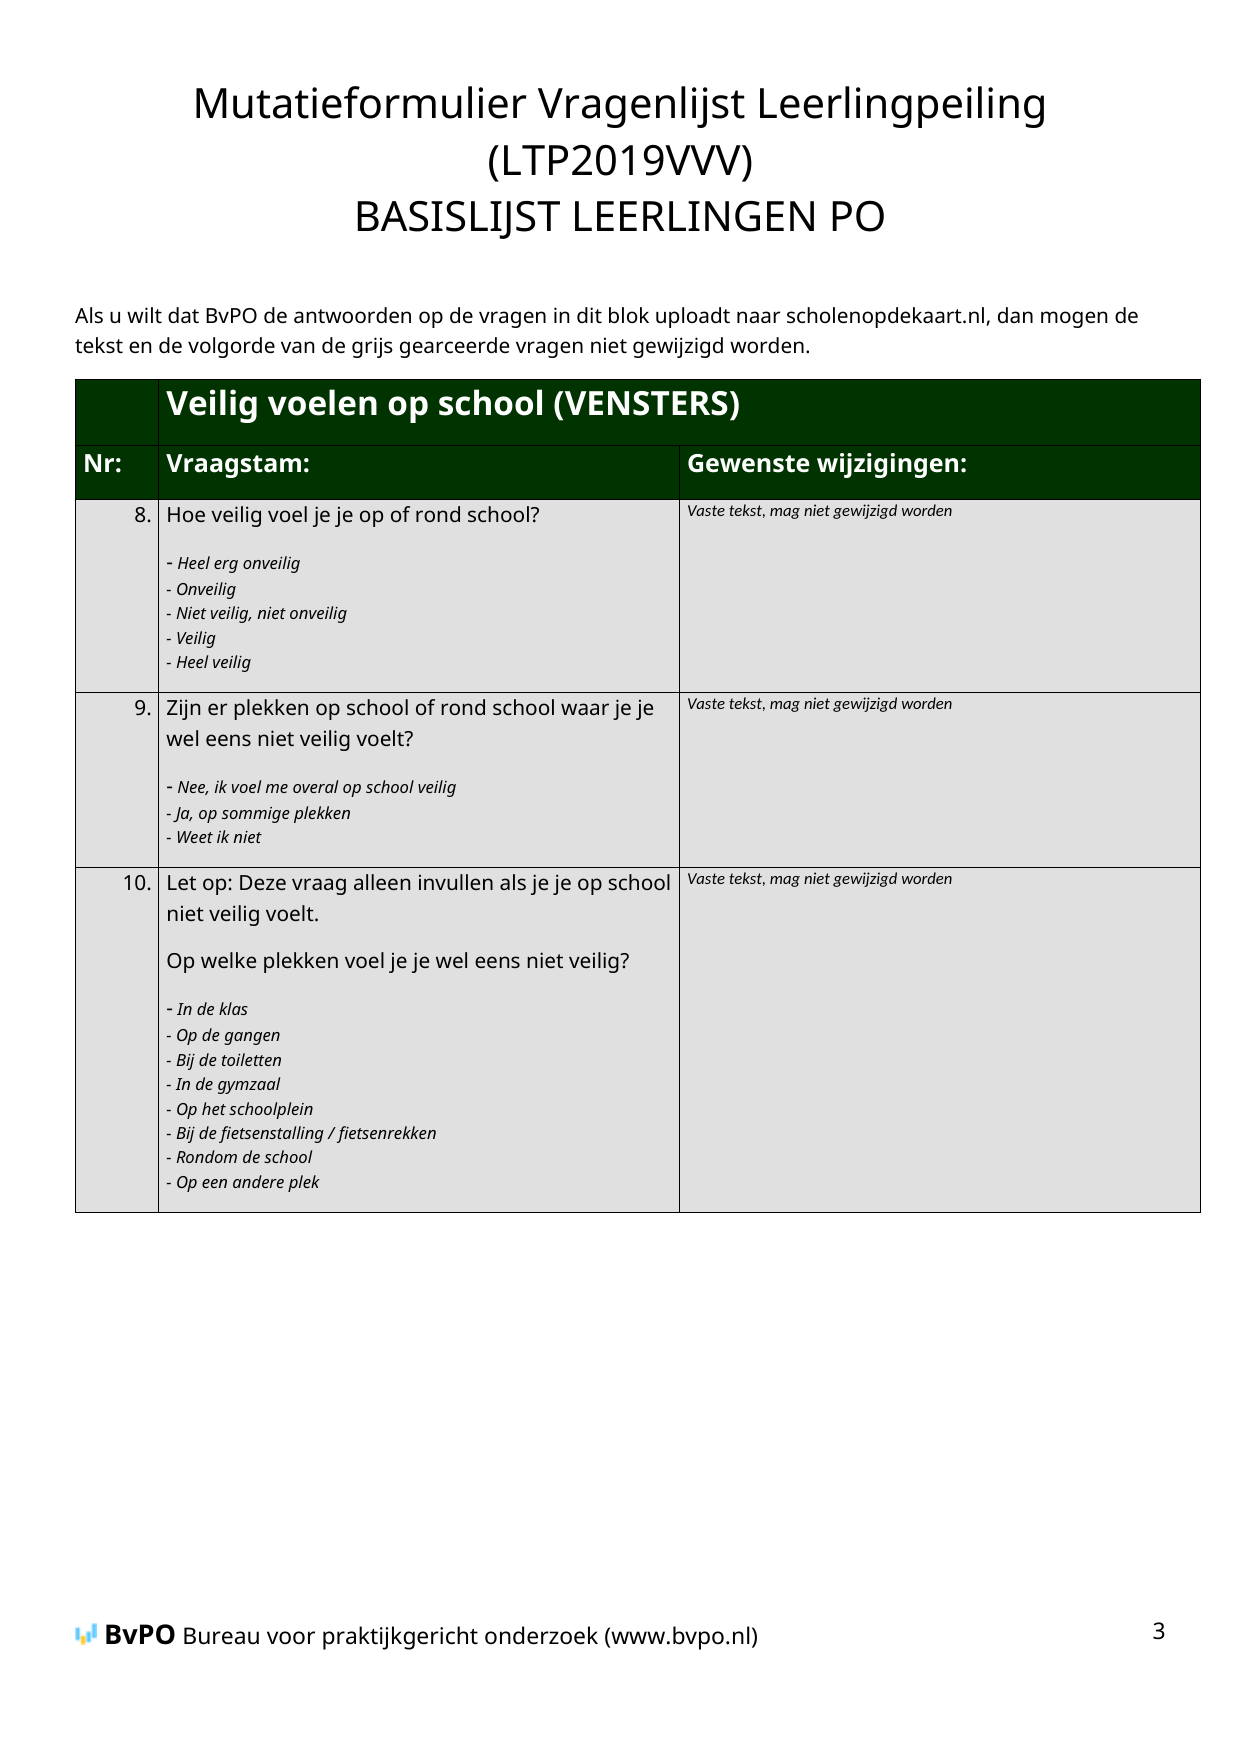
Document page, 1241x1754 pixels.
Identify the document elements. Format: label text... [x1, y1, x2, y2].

table_cell Zijn er plekken op school of rond school waar je je wel eens niet veilig voelt? - Nee, ik voel me overal op school veilig - Ja, op sommige plekken - Weet ik niet [159, 693, 679, 867]
text Als u wilt dat BvPO de antwoorden op de vragen in dit blok uploadt naar scholenopdekaart.nl, dan mogen de tekst en de volgorde van de grijs gearceerde vragen niet gewijzigd worden. [75, 301, 1165, 360]
table_cell Vraagstam: [159, 446, 679, 499]
table_cell Gewenste wijzigingen: [680, 446, 1200, 499]
table_cell Nr: [76, 446, 158, 499]
table_cell 9. [76, 693, 158, 867]
table_cell Vaste tekst, mag niet gewijzigd worden [680, 500, 1200, 692]
table_cell 8. [76, 500, 158, 692]
table_cell Hoe veilig voel je je op of rond school? - Heel erg onveilig - Onveilig - Niet veilig, niet onveilig - Veilig - Heel veilig [159, 500, 679, 692]
table_header [76, 380, 158, 445]
table_cell Vaste tekst, mag niet gewijzigd worden [680, 868, 1200, 1212]
table_cell Let op: Deze vraag alleen invullen als je je op school niet veilig voelt. Op welke plekken voel je je wel eens niet veilig? - In de klas - Op de gangen - Bij de toiletten - In de gymzaal - Op het schoolplein - Bij de fietsenstalling / fietsenrekken - Rondom de school - Op een andere plek [159, 868, 679, 1212]
table_cell Vaste tekst, mag niet gewijzigd worden [680, 693, 1200, 867]
table_cell 10. [76, 868, 158, 1212]
table_header Veilig voelen op school (VENSTERS) [159, 380, 1200, 445]
picture [75, 1623, 97, 1645]
